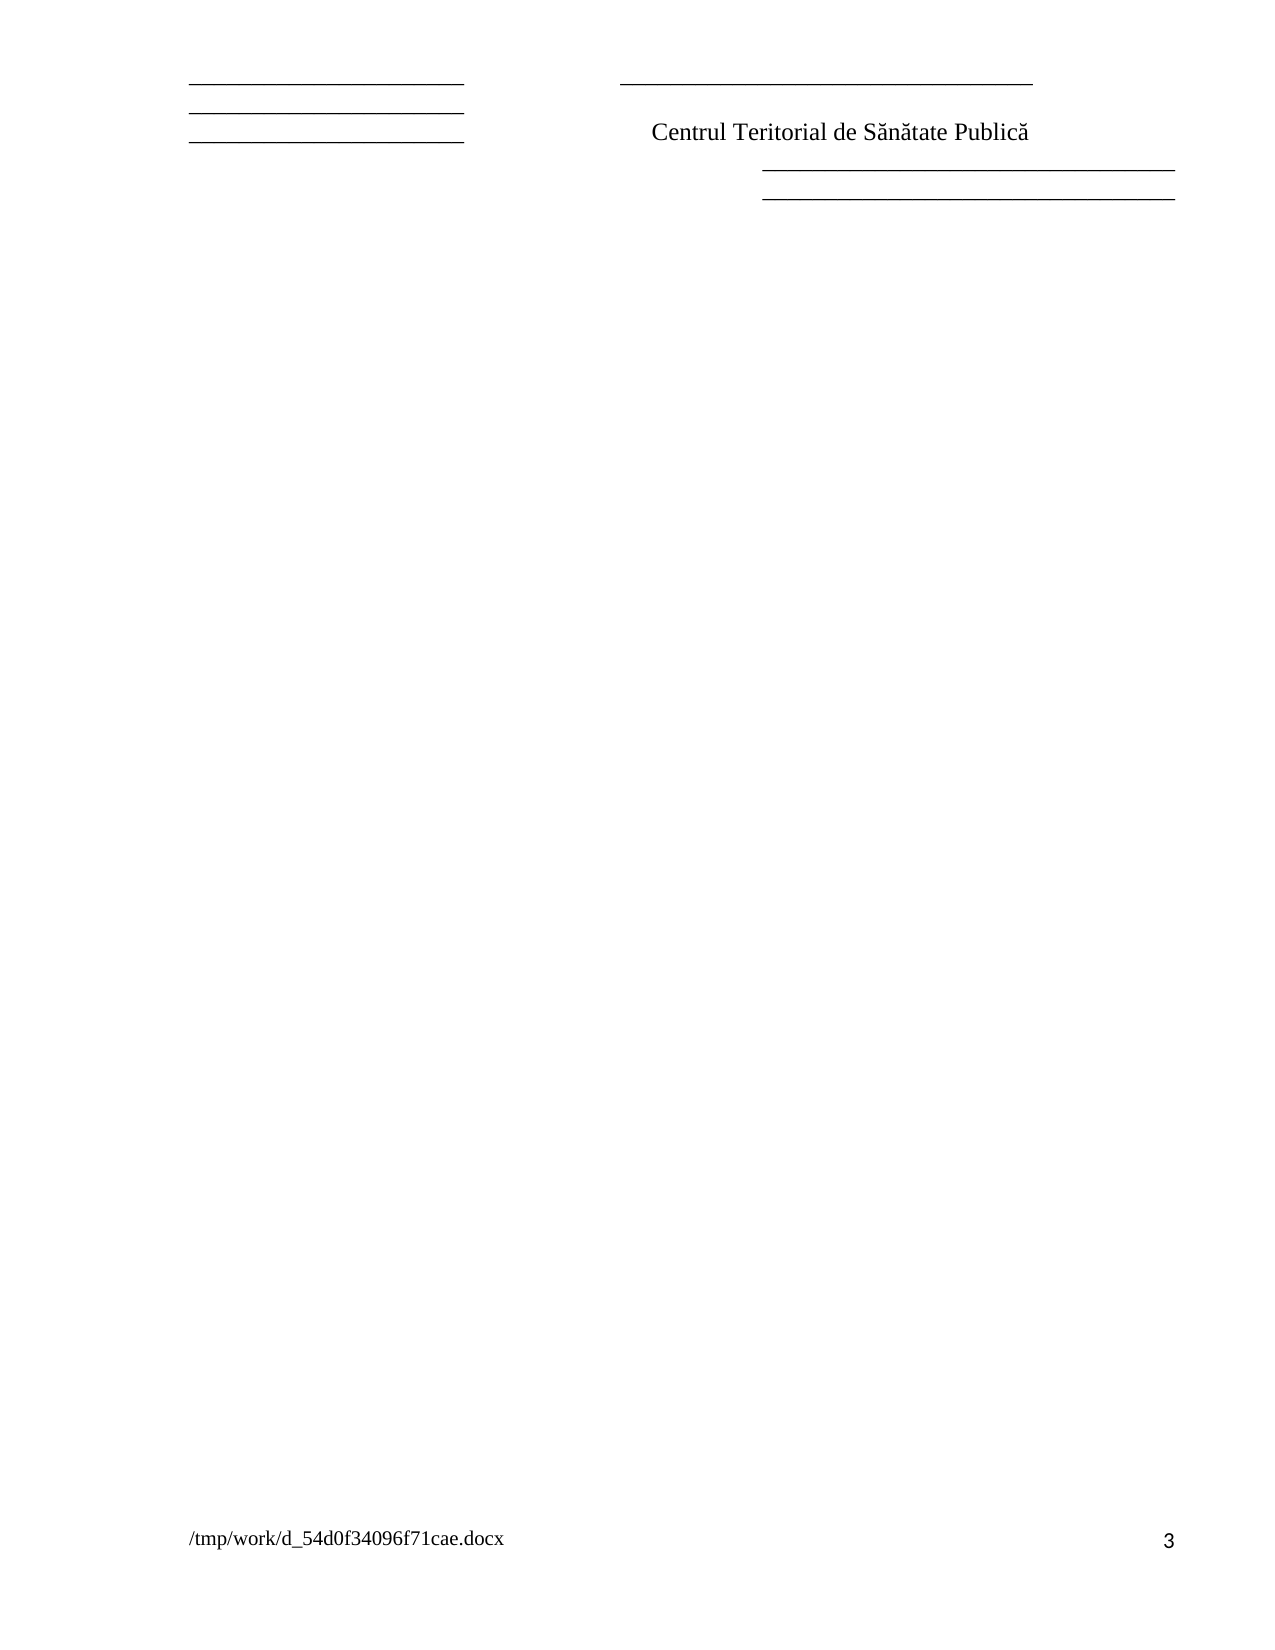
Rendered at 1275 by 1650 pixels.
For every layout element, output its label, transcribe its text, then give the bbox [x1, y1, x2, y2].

text _________________________________ [189, 145, 1174, 174]
text ______________________ [189, 88, 1174, 117]
text ______________________ Centrul Teritorial de Sănătate Publică [189, 117, 1174, 145]
text ______________________ _________________________________ [189, 59, 1174, 88]
text _________________________________ [189, 174, 1174, 203]
